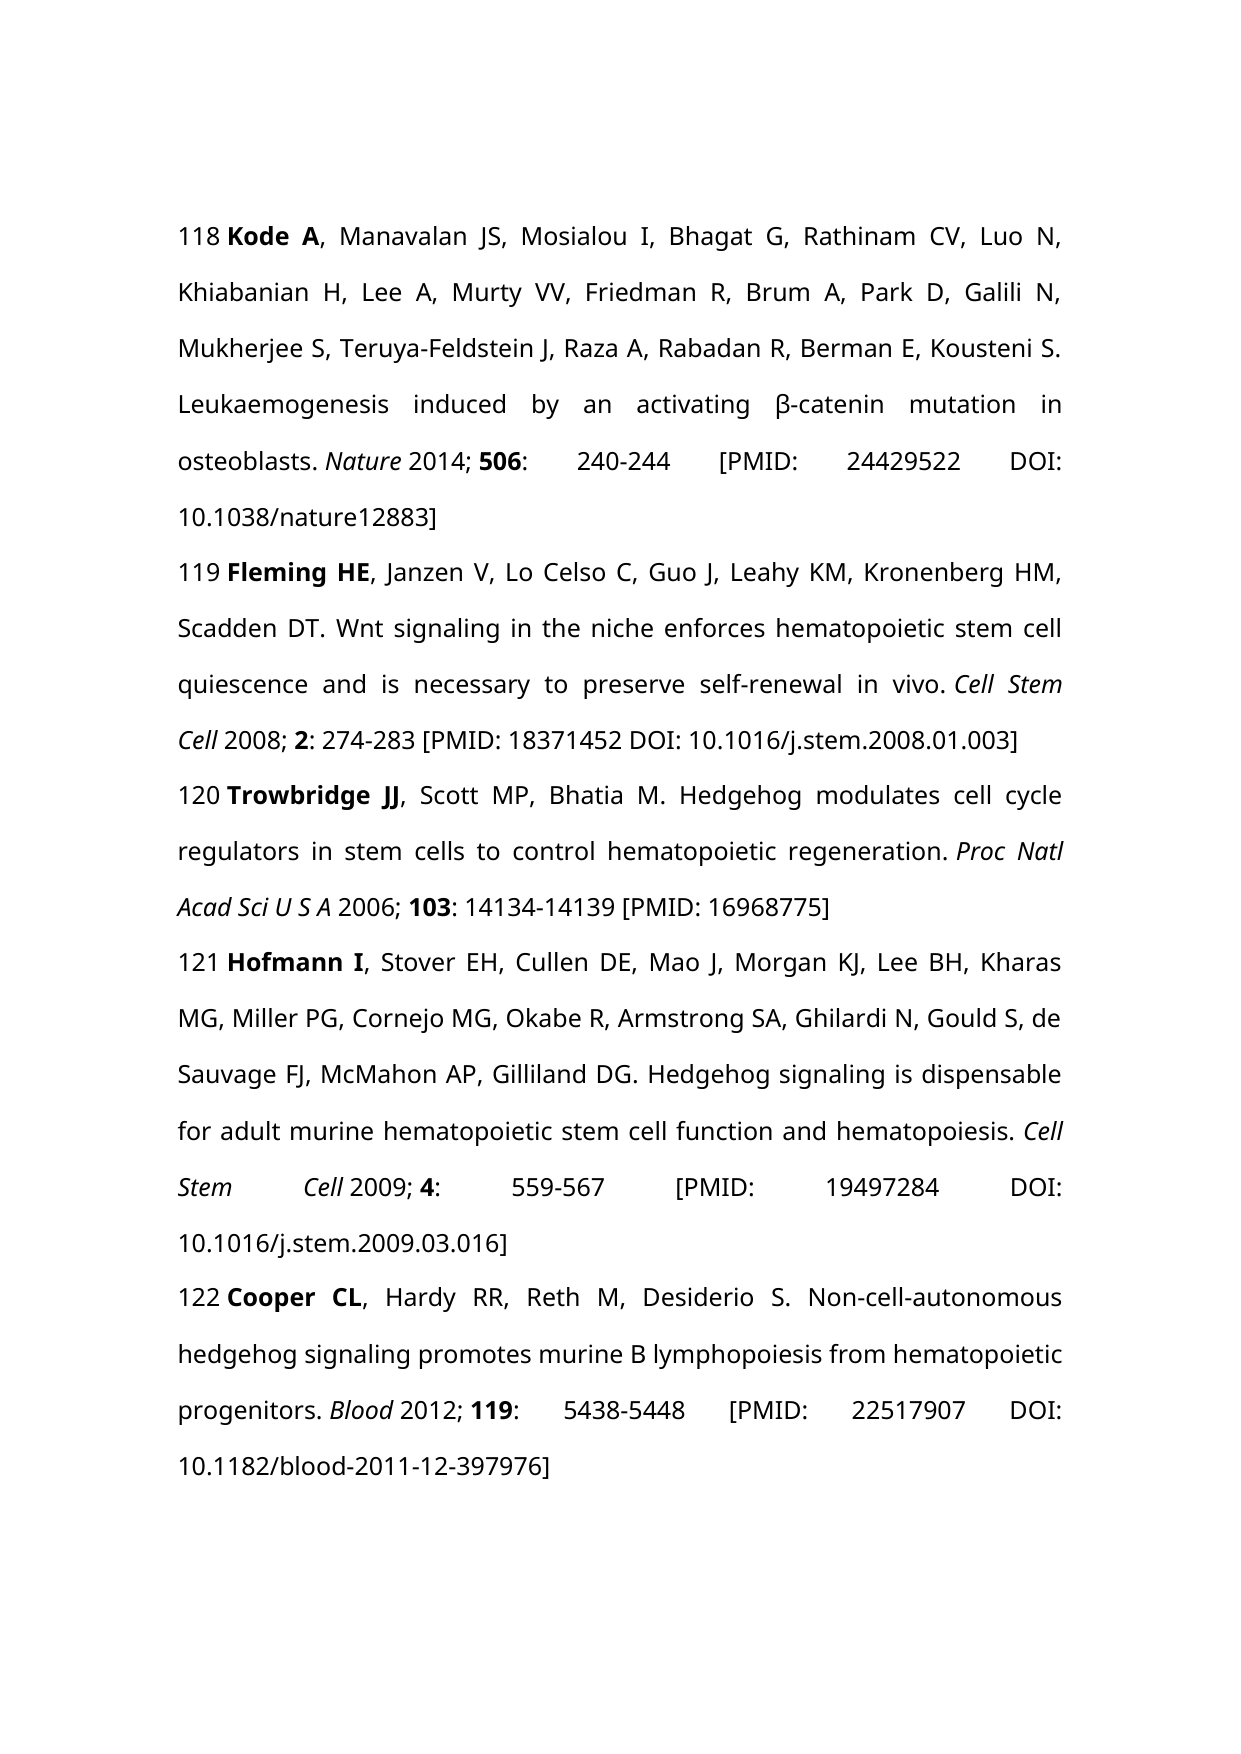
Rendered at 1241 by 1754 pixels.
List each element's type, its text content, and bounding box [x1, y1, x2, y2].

text 122 Cooper CL, Hardy RR, Reth M, Desiderio S. Non-cell-autonomous hedgehog signaling promotes murine B lymphopoiesis from hematopoietic progenitors. Blood 2012; 119: 5438-5448 [PMID: 22517907 DOI: 10.1182/blood-2011-12-397976] [177, 1278, 1063, 1485]
text 118 Kode A, Manavalan JS, Mosialou I, Bhagat G, Rathinam CV, Luo N, Khiabanian H, Lee A, Murty VV, Friedman R, Brum A, Park D, Galili N, Mukherjee S, Teruya-Feldstein J, Raza A, Rabadan R, Berman E, Kousteni S. Leukaemogenesis induced by an activating β-catenin mutation in osteoblasts. Nature 2014; 506: 240-244 [PMID: 24429522 DOI: 10.1038/nature12883] [177, 217, 1063, 536]
text 119 Fleming HE, Janzen V, Lo Celso C, Guo J, Leahy KM, Kronenberg HM, Scadden DT. Wnt signaling in the niche enforces hematopoietic stem cell quiescence and is necessary to preserve self-renewal in vivo. Cell Stem Cell 2008; 2: 274-283 [PMID: 18371452 DOI: 10.1016/j.stem.2008.01.003] [177, 552, 1063, 759]
text 120 Trowbridge JJ, Scott MP, Bhatia M. Hedgehog modulates cell cycle regulators in stem cells to control hematopoietic regeneration. Proc Natl Acad Sci U S A 2006; 103: 14134-14139 [PMID: 16968775] [177, 776, 1063, 926]
text 121 Hofmann I, Stover EH, Cullen DE, Mao J, Morgan KJ, Lee BH, Kharas MG, Miller PG, Cornejo MG, Okabe R, Armstrong SA, Ghilardi N, Gould S, de Sauvage FJ, McMahon AP, Gilliland DG. Hedgehog signaling is dispensable for adult murine hematopoietic stem cell function and hematopoiesis. Cell Stem Cell 2009; 4: 559-567 [PMID: 19497284 DOI: 10.1016/j.stem.2009.03.016] [177, 943, 1063, 1261]
